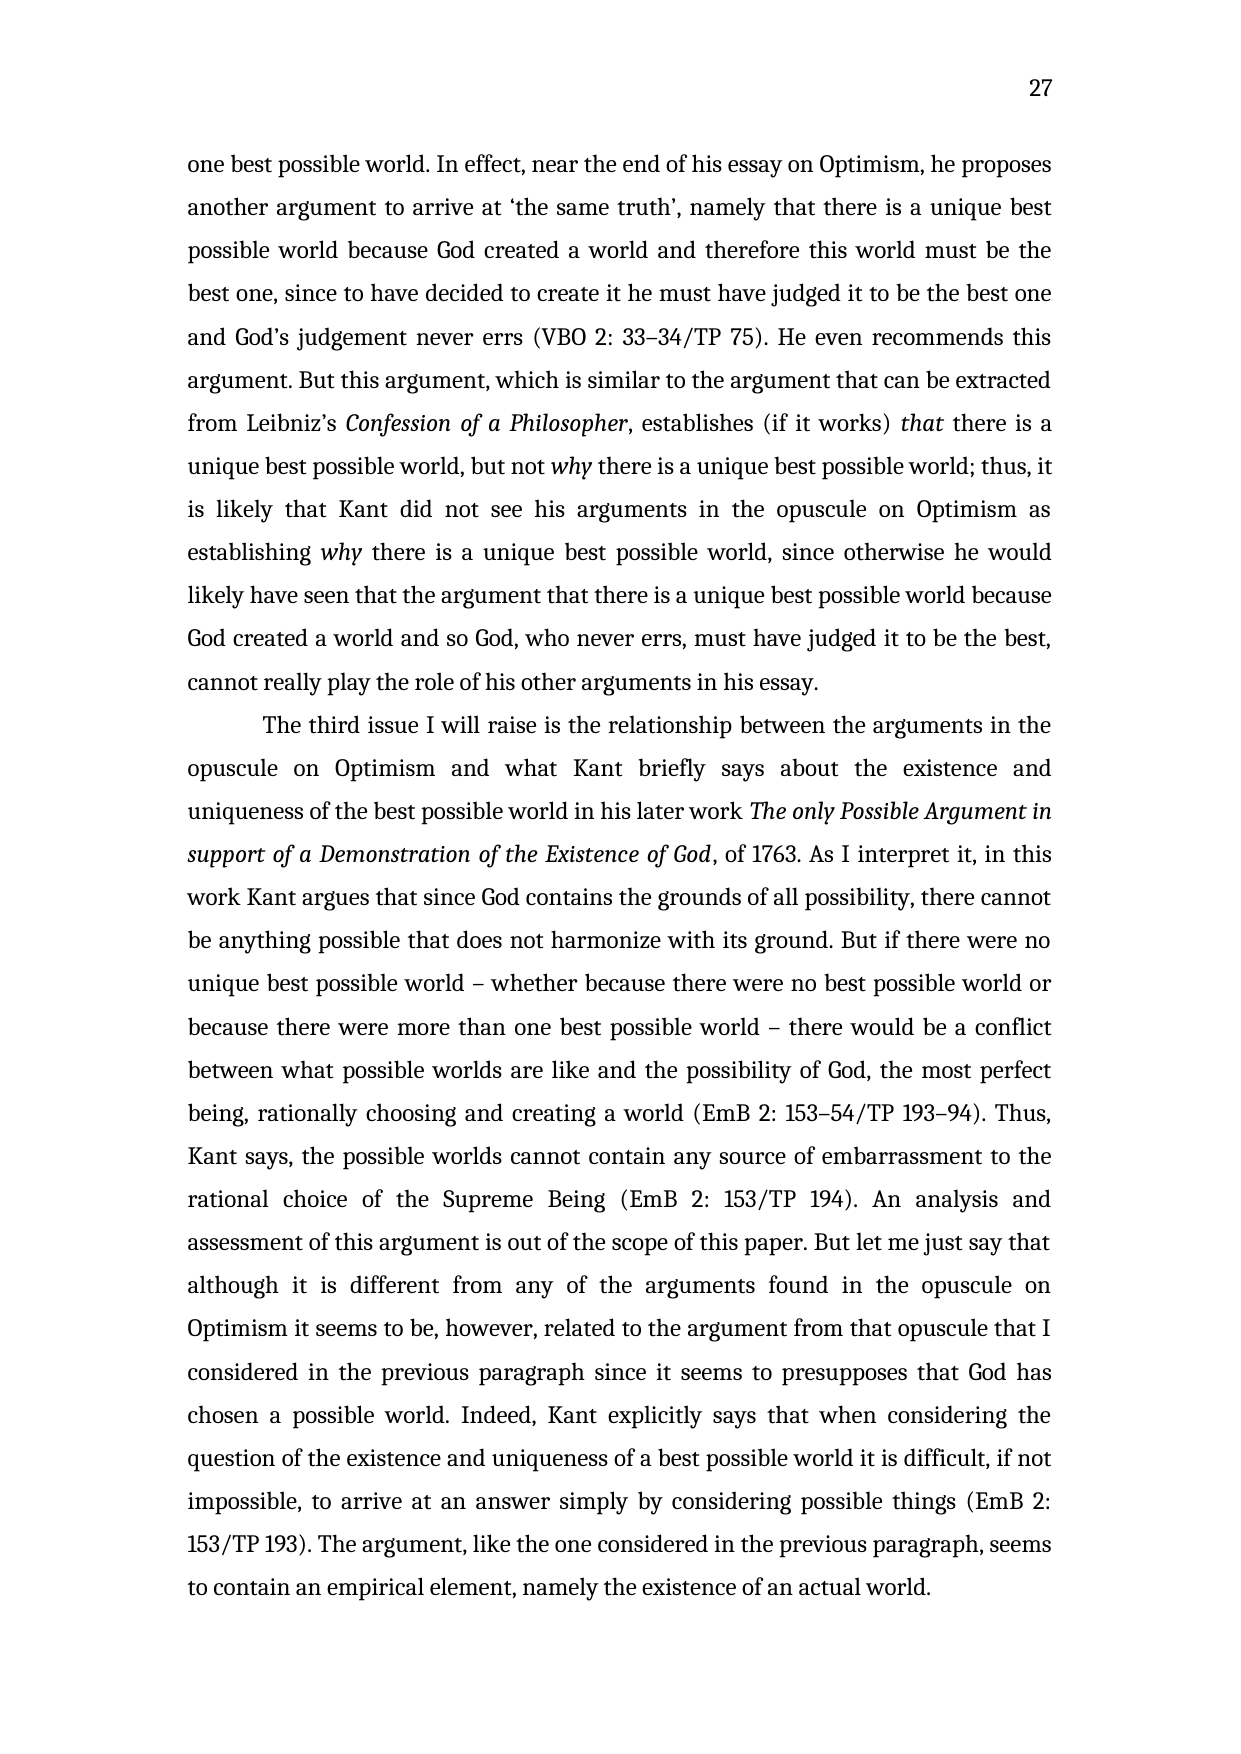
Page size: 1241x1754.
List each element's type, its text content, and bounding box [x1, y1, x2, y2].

text The third issue I will raise is the relationship between the arguments in the opuscule on Optimism and what Kant briefly says about the existence and uniqueness of the best possible world in his later work The only Possible Argument in support of a Demonstration of the Existence of God, of 1763. As I interpret it, in this work Kant argues that since God contains the grounds of all possibility, there cannot be anything possible that does not harmonize with its ground. But if there were no unique best possible world – whether because there were no best possible world or because there were more than one best possible world – there would be a conflict between what possible worlds are like and the possibility of God, the most perfect being, rationally choosing and creating a world (EmB 2: 153–54/TP 193–94). Thus, Kant says, the possible worlds cannot contain any source of embarrassment to the rational choice of the Supreme Being (EmB 2: 153/TP 194). An analysis and assessment of this argument is out of the scope of this paper. But let me just say that although it is different from any of the arguments found in the opuscule on Optimism it seems to be, however, related to the argument from that opuscule that I considered in the previous paragraph since it seems to presupposes that God has chosen a possible world. Indeed, Kant explicitly says that when considering the question of the existence and uniqueness of a best possible world it is difficult, if not impossible, to arrive at an answer simply by considering possible things (EmB 2: 153/TP 193). The argument, like the one considered in the previous paragraph, seems to contain an empirical element, namely the existence of an actual world. [187, 711, 1053, 1602]
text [187, 150, 1053, 696]
